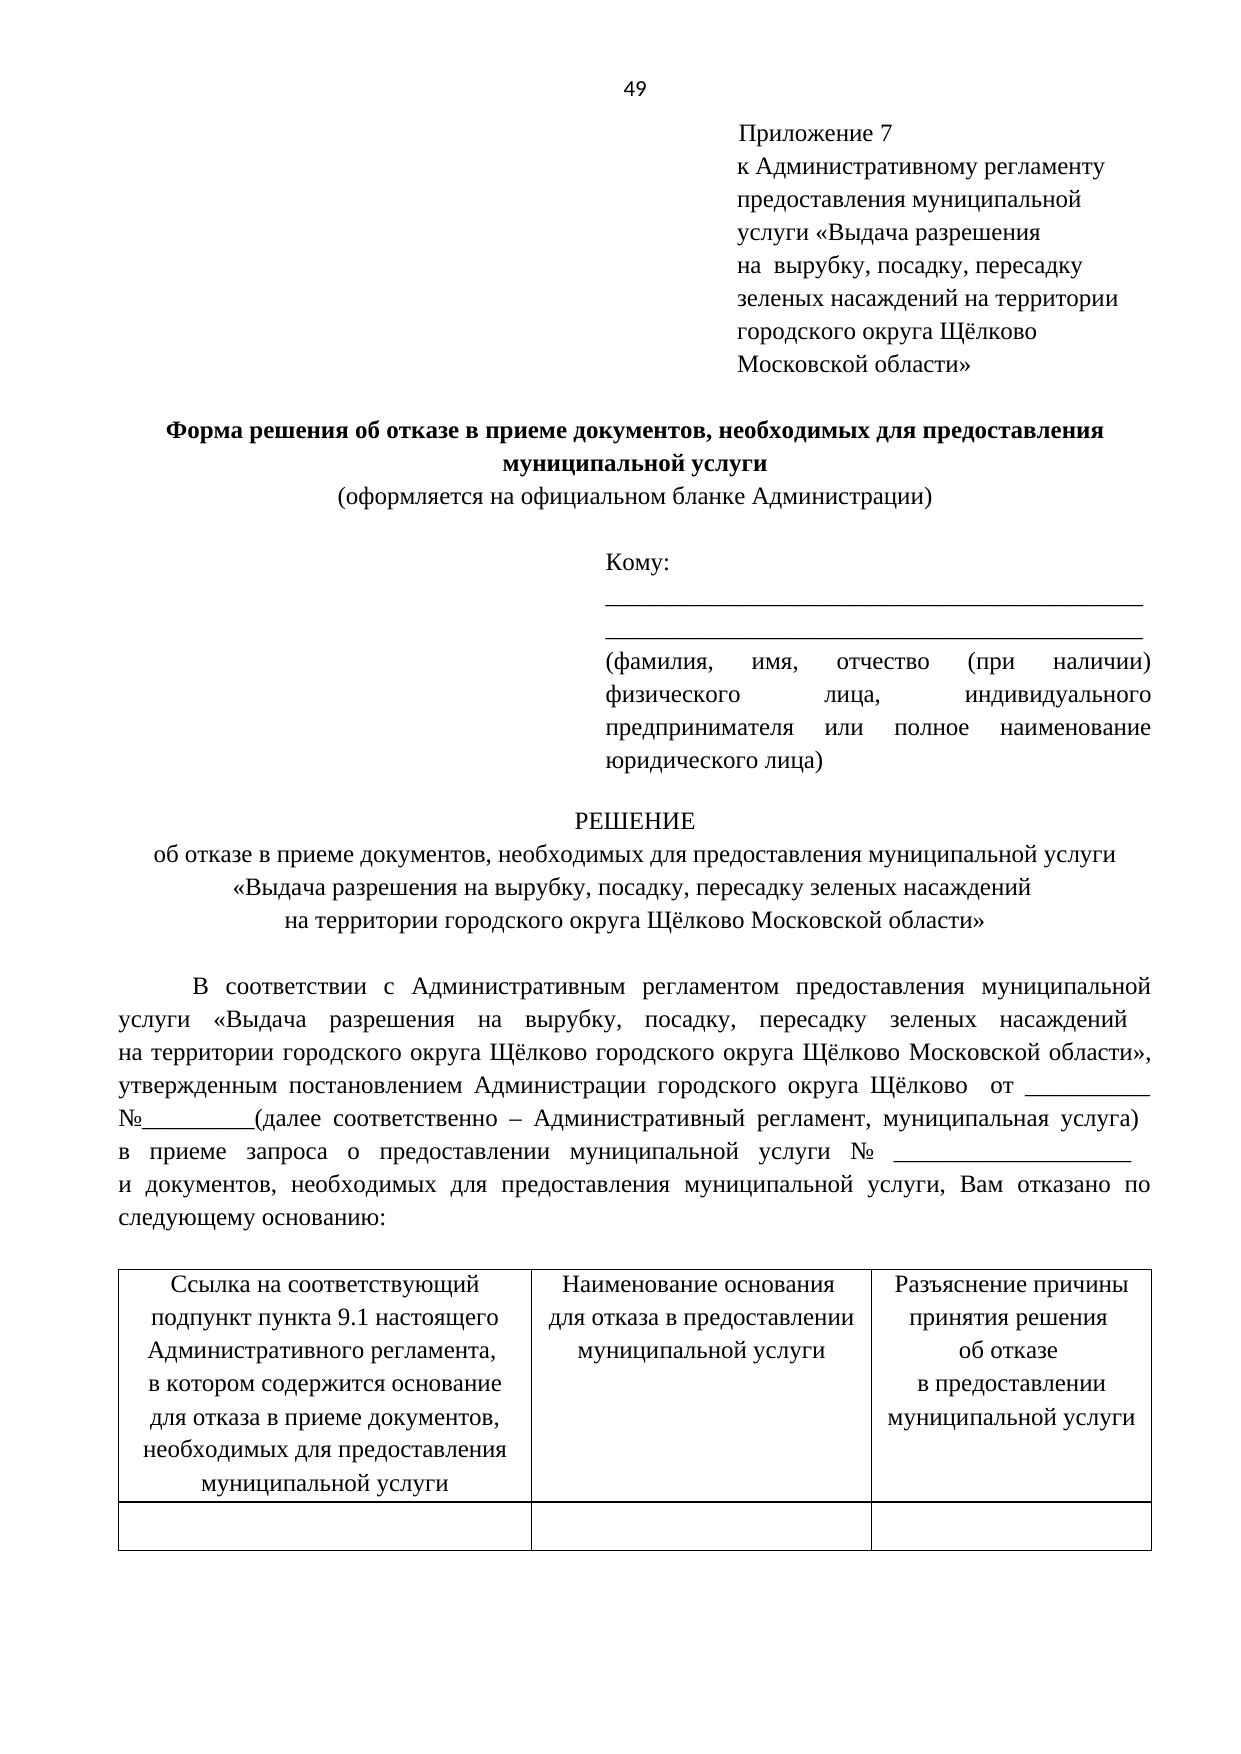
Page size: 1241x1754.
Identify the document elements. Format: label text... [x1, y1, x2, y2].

text РЕШЕНИЕ [118, 806, 1152, 835]
text (фамилия, имя, отчество (при наличии) физического лица, индивидуального предпринимателя или полное наименование юридического лица) [605, 646, 1152, 774]
text услуги «Выдача разрешения на вырубку, посадку, пересадку [118, 217, 1152, 279]
text городского округа Щёлково [118, 316, 1152, 345]
text об отказе в приеме документов, необходимых для предоставления муниципальной услуги «Выдача разрешения на вырубку, посадку, пересадку зеленых насаждений на территории городского округа Щёлково Московской области» [118, 839, 1152, 934]
table_cell [532, 1503, 871, 1549]
table_header Разъяснение причины принятия решения об отказе в предоставлении муниципальной услуги [872, 1270, 1151, 1501]
text Приложение 7 [738, 118, 1152, 147]
text Кому: ______________________________________________________________________________________ [605, 547, 1152, 642]
text (оформляется на официальном бланке Администрации) [118, 481, 1152, 510]
table_cell [119, 1503, 531, 1549]
text зеленых насаждений на территории [118, 283, 1152, 312]
table_header Ссылка на соответствующий подпункт пункта 9.1 настоящего Административного регламента, в котором содержится основание для отказа в приеме документов, необходимых для предоставления муниципальной услуги [119, 1270, 531, 1501]
text к Административному регламенту [118, 151, 1152, 180]
text Московской области» [118, 349, 1152, 378]
text Форма решения об отказе в приеме документов, необходимых для предоставления муниципальной услуги [118, 415, 1152, 477]
text В соответствии с Административным регламентом предоставления муниципальной услуги «Выдача разрешения на вырубку, посадку, пересадку зеленых насаждений на территории городского округа Щёлково городского округа Щёлково Московской области», утвержденным постановлением Администрации городского округа Щёлково от __________ №_________(далее соответственно – Административный регламент, муниципальная услуга) в приеме запроса о предоставлении муниципальной услуги № ___________________ и документов, необходимых для предоставления муниципальной услуги, Вам отказано по следующему основанию: [118, 971, 1152, 1231]
text предоставления муниципальной [118, 184, 1152, 213]
table_cell [872, 1503, 1151, 1549]
table_header Наименование основания для отказа в предоставлении муниципальной услуги [532, 1270, 871, 1501]
